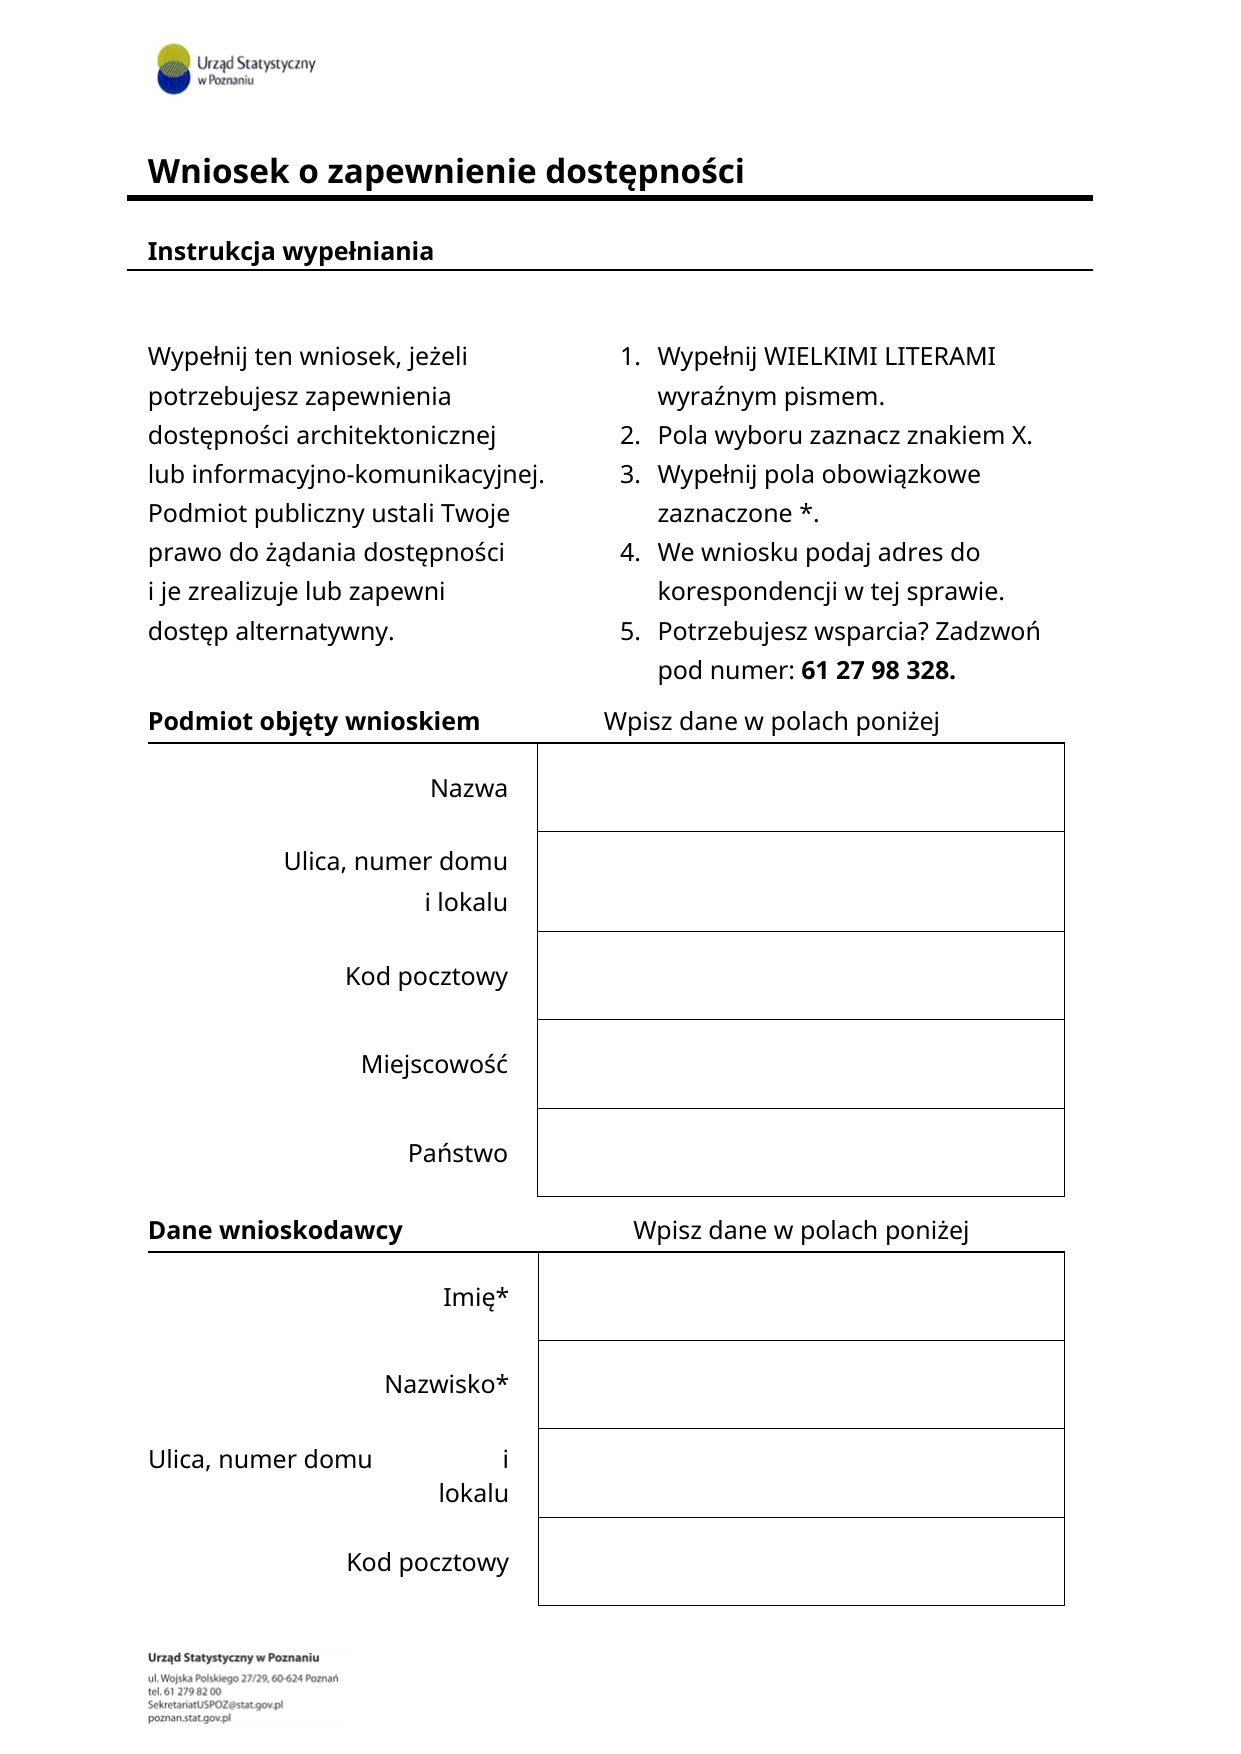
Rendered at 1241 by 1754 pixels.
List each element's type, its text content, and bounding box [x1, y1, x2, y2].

table_cell [538, 832, 1064, 931]
picture [147, 1649, 352, 1725]
list Pola wyboru zaznacz znakiem X. [620, 417, 1093, 451]
table_header Podmiot objęty wnioskiem [148, 704, 567, 742]
table_cell [538, 1109, 1064, 1196]
table_cell Kod pocztowy [148, 1517, 538, 1605]
list Potrzebujesz wsparcia? Zadzwoń pod numer: 61 27 98 328. [620, 613, 1093, 686]
table_cell Ulica, numer domu i lokalu [148, 831, 537, 931]
table_cell [538, 1020, 1064, 1108]
table_cell [538, 744, 1064, 831]
table_cell Miejscowość [148, 1019, 537, 1108]
table_header Wpisz dane w polach poniżej [567, 704, 1064, 742]
table_cell Kod pocztowy [148, 931, 537, 1019]
table_cell [539, 1341, 1064, 1428]
list Wypełnij WIELKIMI LITERAMI wyraźnym pismem. [620, 339, 1093, 412]
table_cell [539, 1518, 1064, 1605]
table_cell [539, 1253, 1064, 1339]
table_cell Państwo [148, 1108, 537, 1196]
list We wniosku podaj adres do korespondencji w tej sprawie. [620, 535, 1093, 608]
subtitle Wniosek o zapewnienie dostępności [127, 148, 1093, 195]
table_header Dane wnioskodawcy [148, 1200, 539, 1251]
table_cell Imię* [148, 1253, 538, 1339]
subtitle Instrukcja wypełniania [127, 233, 1093, 269]
table_cell Nazwa [148, 744, 537, 831]
list Wypełnij pola obowiązkowe zaznaczone *. [620, 456, 1093, 530]
table_cell Nazwisko* [148, 1340, 538, 1428]
text Wypełnij ten wniosek, jeżeli potrzebujesz zapewnienia dostępności architektonicznej lub informacyjno-komunikacyjnej. Podmiot publiczny ustali Twoje prawo do żądania dostępności i je zrealizuje lub zapewni dostęp alternatywny. [148, 339, 567, 647]
table_header Wpisz dane w polach poniżej [539, 1200, 1064, 1251]
picture [147, 29, 339, 119]
table_cell Ulica, numer domu i lokalu [148, 1428, 538, 1517]
table_cell [538, 932, 1064, 1019]
table_cell [539, 1429, 1064, 1517]
